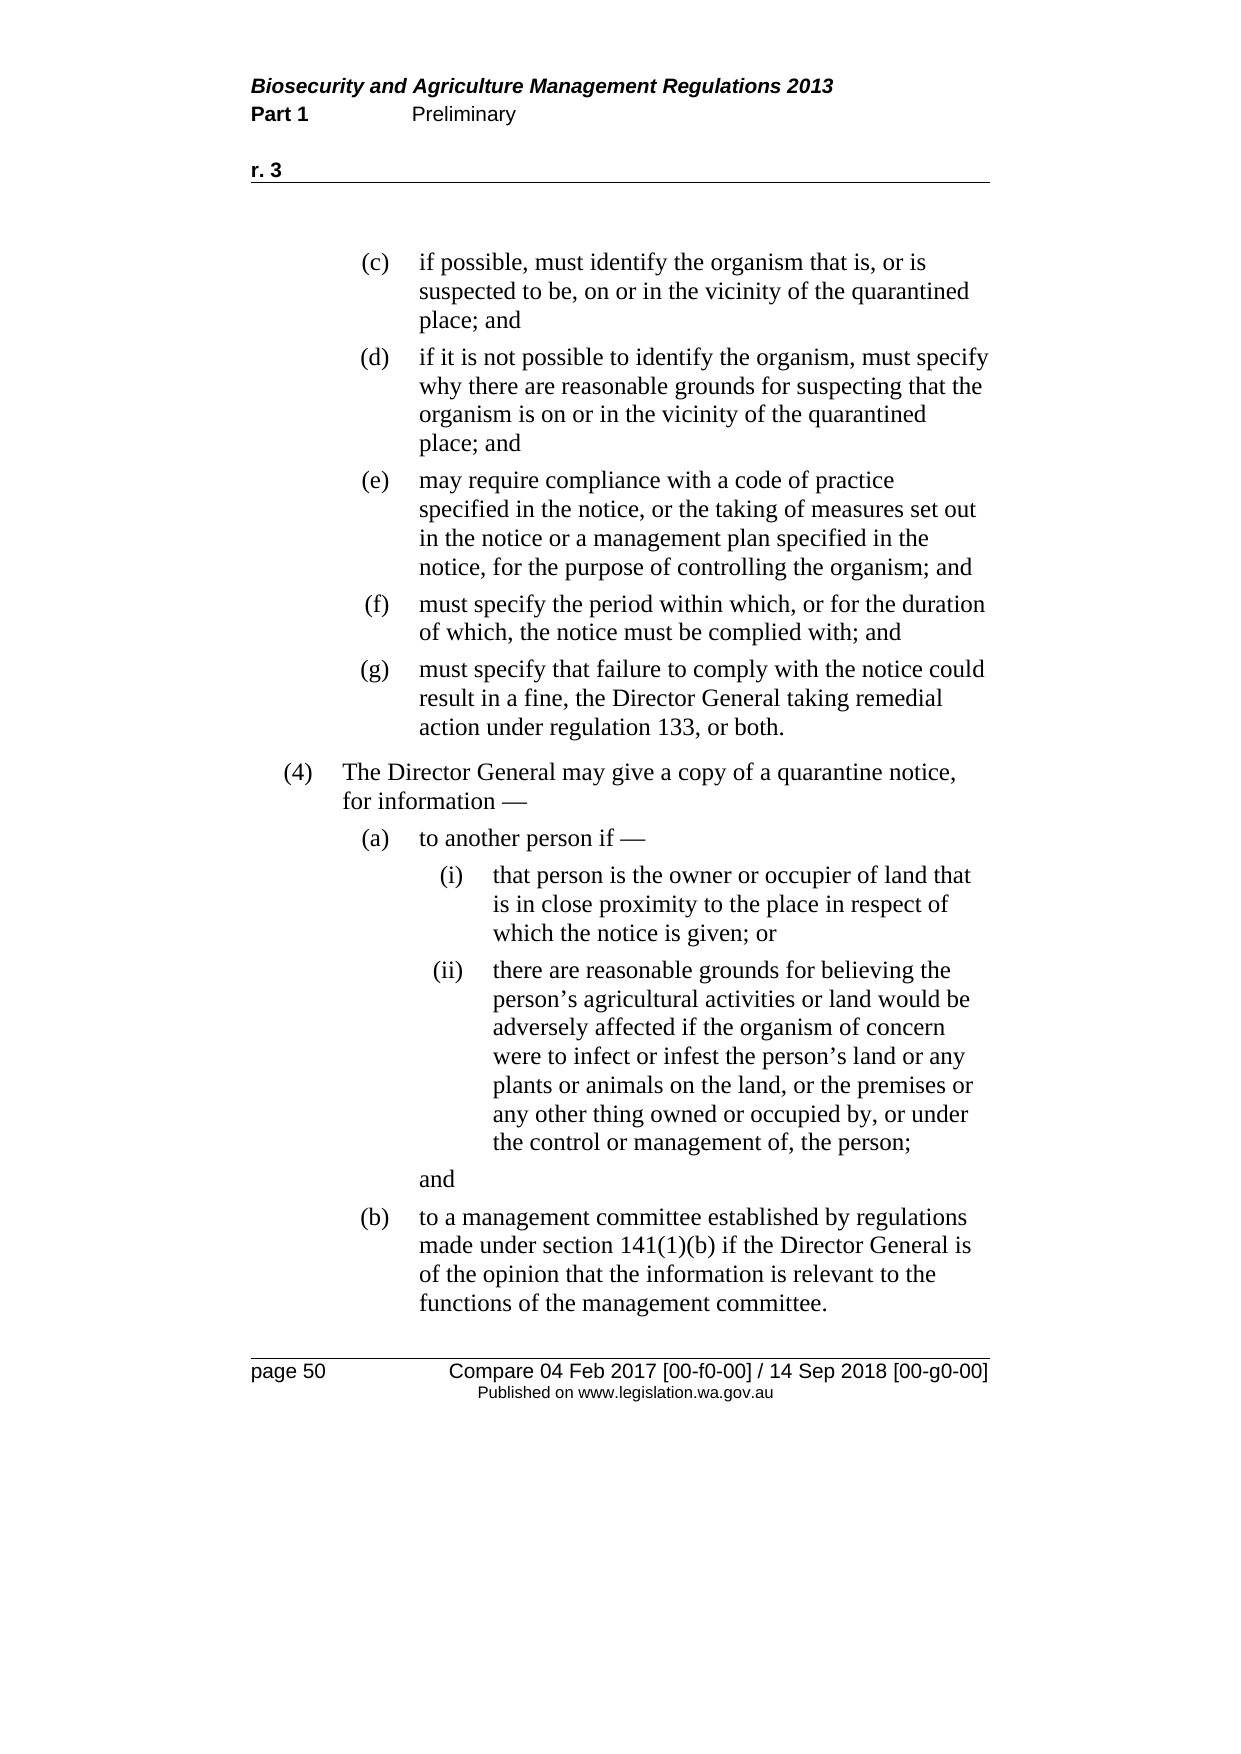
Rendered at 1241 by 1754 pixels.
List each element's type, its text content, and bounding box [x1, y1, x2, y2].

text (f) must specify the period within which, or for the duration of which, the notice must be complied with; and [251, 589, 990, 646]
text (a) to another person if — [251, 823, 990, 852]
text (b) to a management committee established by regulations made under section 141(1)(b) if the Director General is of the opinion that the information is relevant to the functions of the management committee. [251, 1202, 990, 1317]
text (c) if possible, must identify the organism that is, or is suspected to be, on or in the vicinity of the quarantined place; and [251, 247, 990, 334]
text (4) The Director General may give a copy of a quarantine notice, for information — [251, 757, 990, 815]
text (ii) there are reasonable grounds for believing the person’s agricultural activities or land would be adversely affected if the organism of concern were to infect or infest the person’s land or any plants or animals on the land, or the premises or any other thing owned or occupied by, or under the control or management of, the person; [251, 955, 990, 1156]
text (g) must specify that failure to comply with the notice could result in a fine, the Director General taking remedial action under regulation 133, or both. [251, 654, 990, 741]
text (d) if it is not possible to identify the organism, must specify why there are reasonable grounds for suspecting that the organism is on or in the vicinity of the quarantined place; and [251, 342, 990, 457]
text and [251, 1164, 990, 1193]
text (e) may require compliance with a code of practice specified in the notice, or the taking of measures set out in the notice or a management plan specified in the notice, for the purpose of controlling the organism; and [251, 465, 990, 580]
text (i) that person is the owner or occupier of land that is in close proximity to the place in respect of which the notice is given; or [251, 860, 990, 947]
